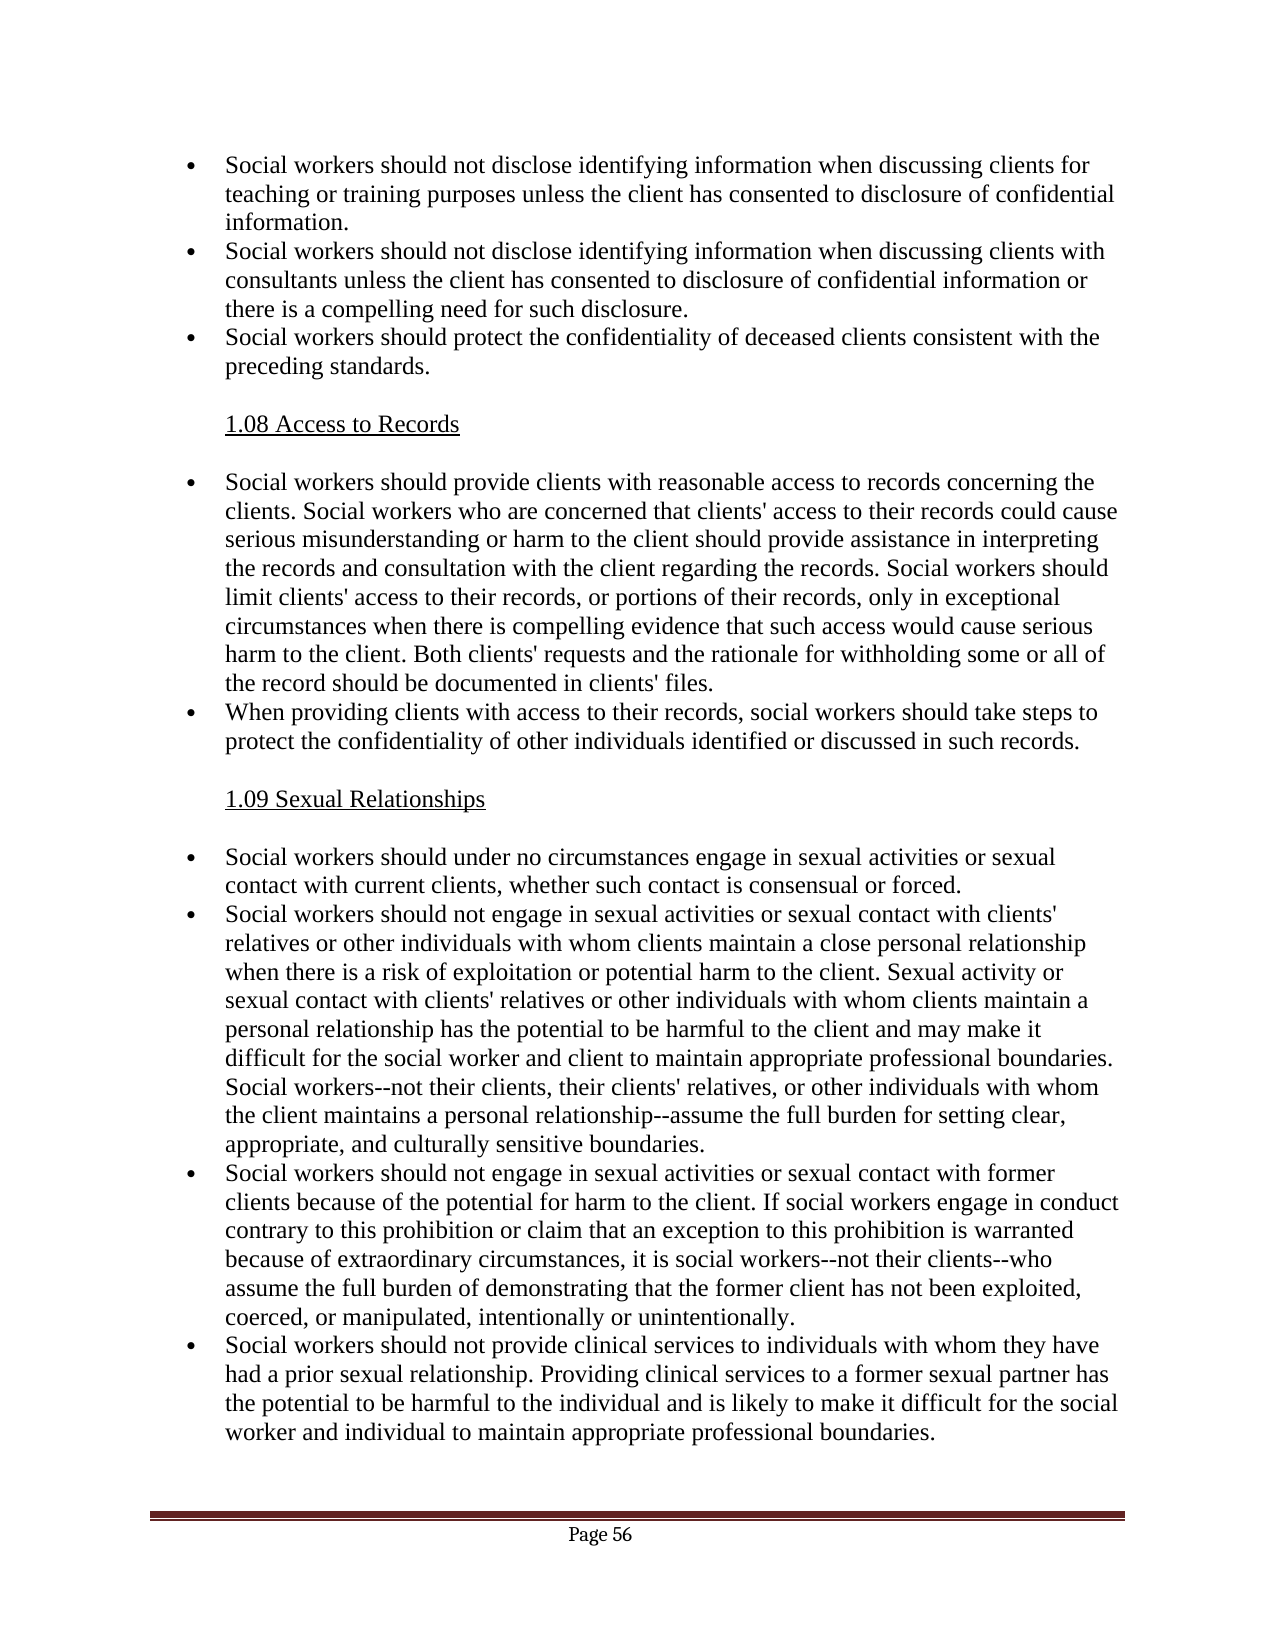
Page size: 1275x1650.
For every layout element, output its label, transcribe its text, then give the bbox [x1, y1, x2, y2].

list Social workers should under no circumstances engage in sexual activities or sexual contact with current clients, whether such contact is consensual or forced. [187, 842, 1125, 899]
subtitle 1.08 Access to Records [225, 409, 1125, 438]
list Social workers should not disclose identifying information when discussing clients with consultants unless the client has consented to disclosure of confidential information or there is a compelling need for such disclosure. [187, 236, 1125, 322]
list Social workers should not engage in sexual activities or sexual contact with clients' relatives or other individuals with whom clients maintain a close personal relationship when there is a risk of exploitation or potential harm to the client. Sexual activity or sexual contact with clients' relatives or other individuals with whom clients maintain a personal relationship has the potential to be harmful to the client and may make it difficult for the social worker and client to maintain appropriate professional boundaries. Social workers--not their clients, their clients' relatives, or other individuals with whom the client maintains a personal relationship--assume the full burden for setting clear, appropriate, and culturally sensitive boundaries. [187, 899, 1125, 1158]
list When providing clients with access to their records, social workers should take steps to protect the confidentiality of other individuals identified or discussed in such records. [187, 697, 1125, 754]
list Social workers should not engage in sexual activities or sexual contact with former clients because of the potential for harm to the client. If social workers engage in conduct contrary to this prohibition or claim that an exception to this prohibition is warranted because of extraordinary circumstances, it is social workers--not their clients--who assume the full burden of demonstrating that the former client has not been exploited, coerced, or manipulated, intentionally or unintentionally. [187, 1158, 1125, 1330]
subtitle 1.09 Sexual Relationships [225, 784, 1125, 812]
list Social workers should provide clients with reasonable access to records concerning the clients. Social workers who are concerned that clients' access to their records could cause serious misunderstanding or harm to the client should provide assistance in interpreting the records and consultation with the client regarding the records. Social workers should limit clients' access to their records, or portions of their records, only in exceptional circumstances when there is compelling evidence that such access would cause serious harm to the client. Both clients' requests and the rationale for withholding some or all of the record should be documented in clients' files. [187, 467, 1125, 697]
list Social workers should protect the confidentiality of deceased clients consistent with the preceding standards. [187, 322, 1125, 380]
list Social workers should not provide clinical services to individuals with whom they have had a prior sexual relationship. Providing clinical services to a former sexual partner has the potential to be harmful to the individual and is likely to make it difficult for the social worker and individual to maintain appropriate professional boundaries. [187, 1330, 1125, 1445]
list Social workers should not disclose identifying information when discussing clients for teaching or training purposes unless the client has consented to disclosure of confidential information. [187, 150, 1125, 236]
